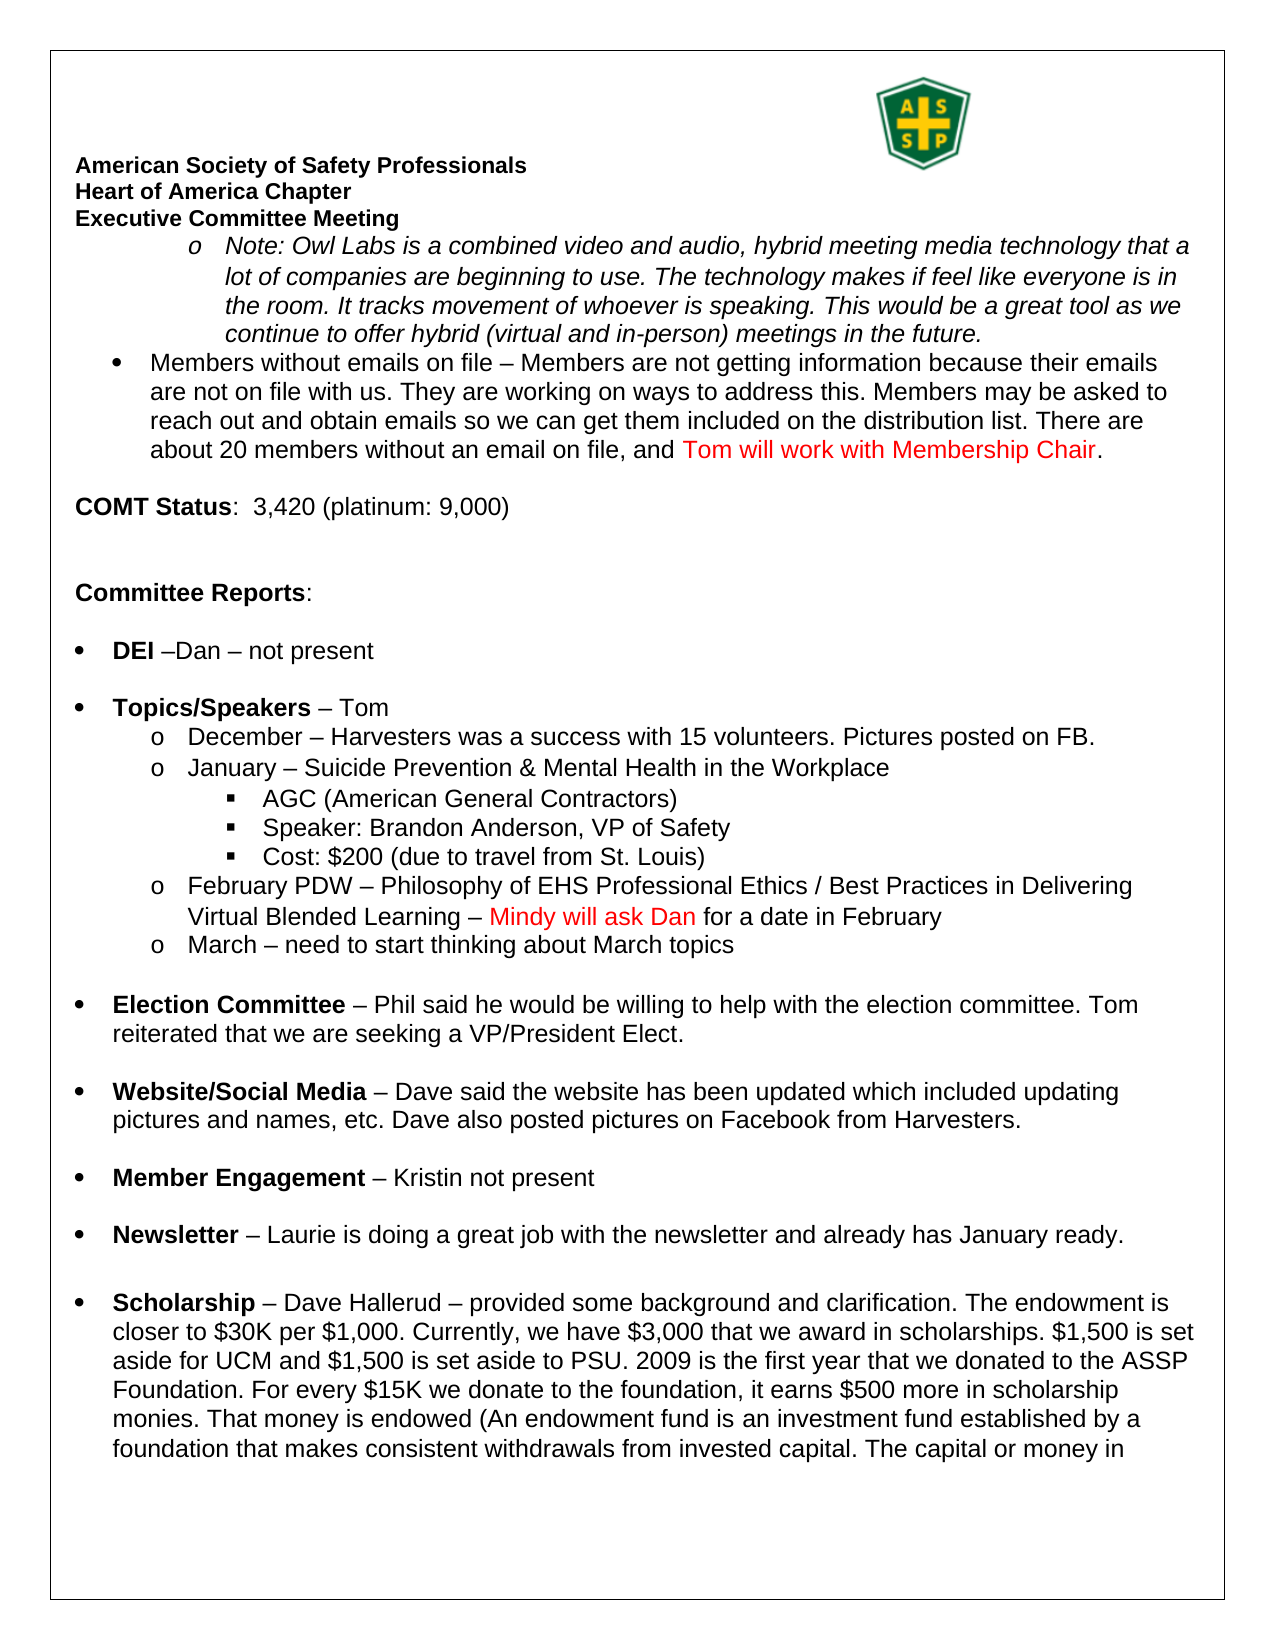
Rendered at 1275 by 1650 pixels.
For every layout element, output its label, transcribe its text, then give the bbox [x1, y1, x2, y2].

list AGC (American General Contractors) [225, 784, 1200, 813]
list Members without emails on file – Members are not getting information because their emails are not on file with us. They are working on ways to address this. Members may be asked to reach out and obtain emails so we can get them included on the distribution list. There are about 20 members without an email on file, and Tom will work with Membership Chair. [112, 348, 1200, 463]
list Scholarship – Dave Hallerud – provided some background and clarification. The endowment is closer to $30K per $1,000. Currently, we have $3,000 that we award in scholarships. $1,500 is set aside for UCM and $1,500 is set aside to PSU. 2009 is the first year that we donated to the ASSP Foundation. For every $15K we donate to the foundation, it earns $500 more in scholarship monies. That money is endowed (An endowment fund is an investment fund established by a foundation that makes consistent withdrawals from invested capital. The capital or money in [75, 1287, 1200, 1462]
list Newsletter – Laurie is doing a great job with the newsletter and already has January ready. [75, 1220, 1200, 1249]
list March – need to start thinking about March topics [150, 930, 1200, 961]
list Election Committee – Phil said he would be willing to help with the election committee. Tom reiterated that we are seeking a VP/President Elect. [75, 990, 1200, 1048]
list February PDW – Philosophy of EHS Professional Ethics / Best Practices in Delivering Virtual Blended Learning – Mindy will ask Dan for a date in February [150, 871, 1200, 930]
text Committee Reports: [75, 578, 1200, 607]
list Website/Social Media – Dave said the website has been updated which included updating pictures and names, etc. Dave also posted pictures on Facebook from Harvesters. [75, 1076, 1200, 1134]
list DEI –Dan – not present [75, 636, 1200, 665]
list Speaker: Brandon Anderson, VP of Safety [225, 813, 1200, 842]
list Cost: $200 (due to travel from St. Louis) [225, 842, 1200, 871]
list January – Suicide Prevention & Mental Health in the Workplace [150, 753, 1200, 784]
list Member Engagement – Kristin not present [75, 1163, 1200, 1192]
text COMT Status: 3,420 (platinum: 9,000) [75, 492, 1200, 521]
picture [870, 75, 976, 174]
list December – Harvesters was a success with 15 volunteers. Pictures posted on FB. [150, 722, 1200, 753]
list Topics/Speakers – Tom [75, 693, 1200, 722]
list Note: Owl Labs is a combined video and audio, hybrid meeting media technology that a lot of companies are beginning to use. The technology makes if feel like everyone is in the room. It tracks movement of whoever is speaking. This would be a great tool as we continue to offer hybrid (virtual and in-person) meetings in the future. [187, 231, 1200, 348]
